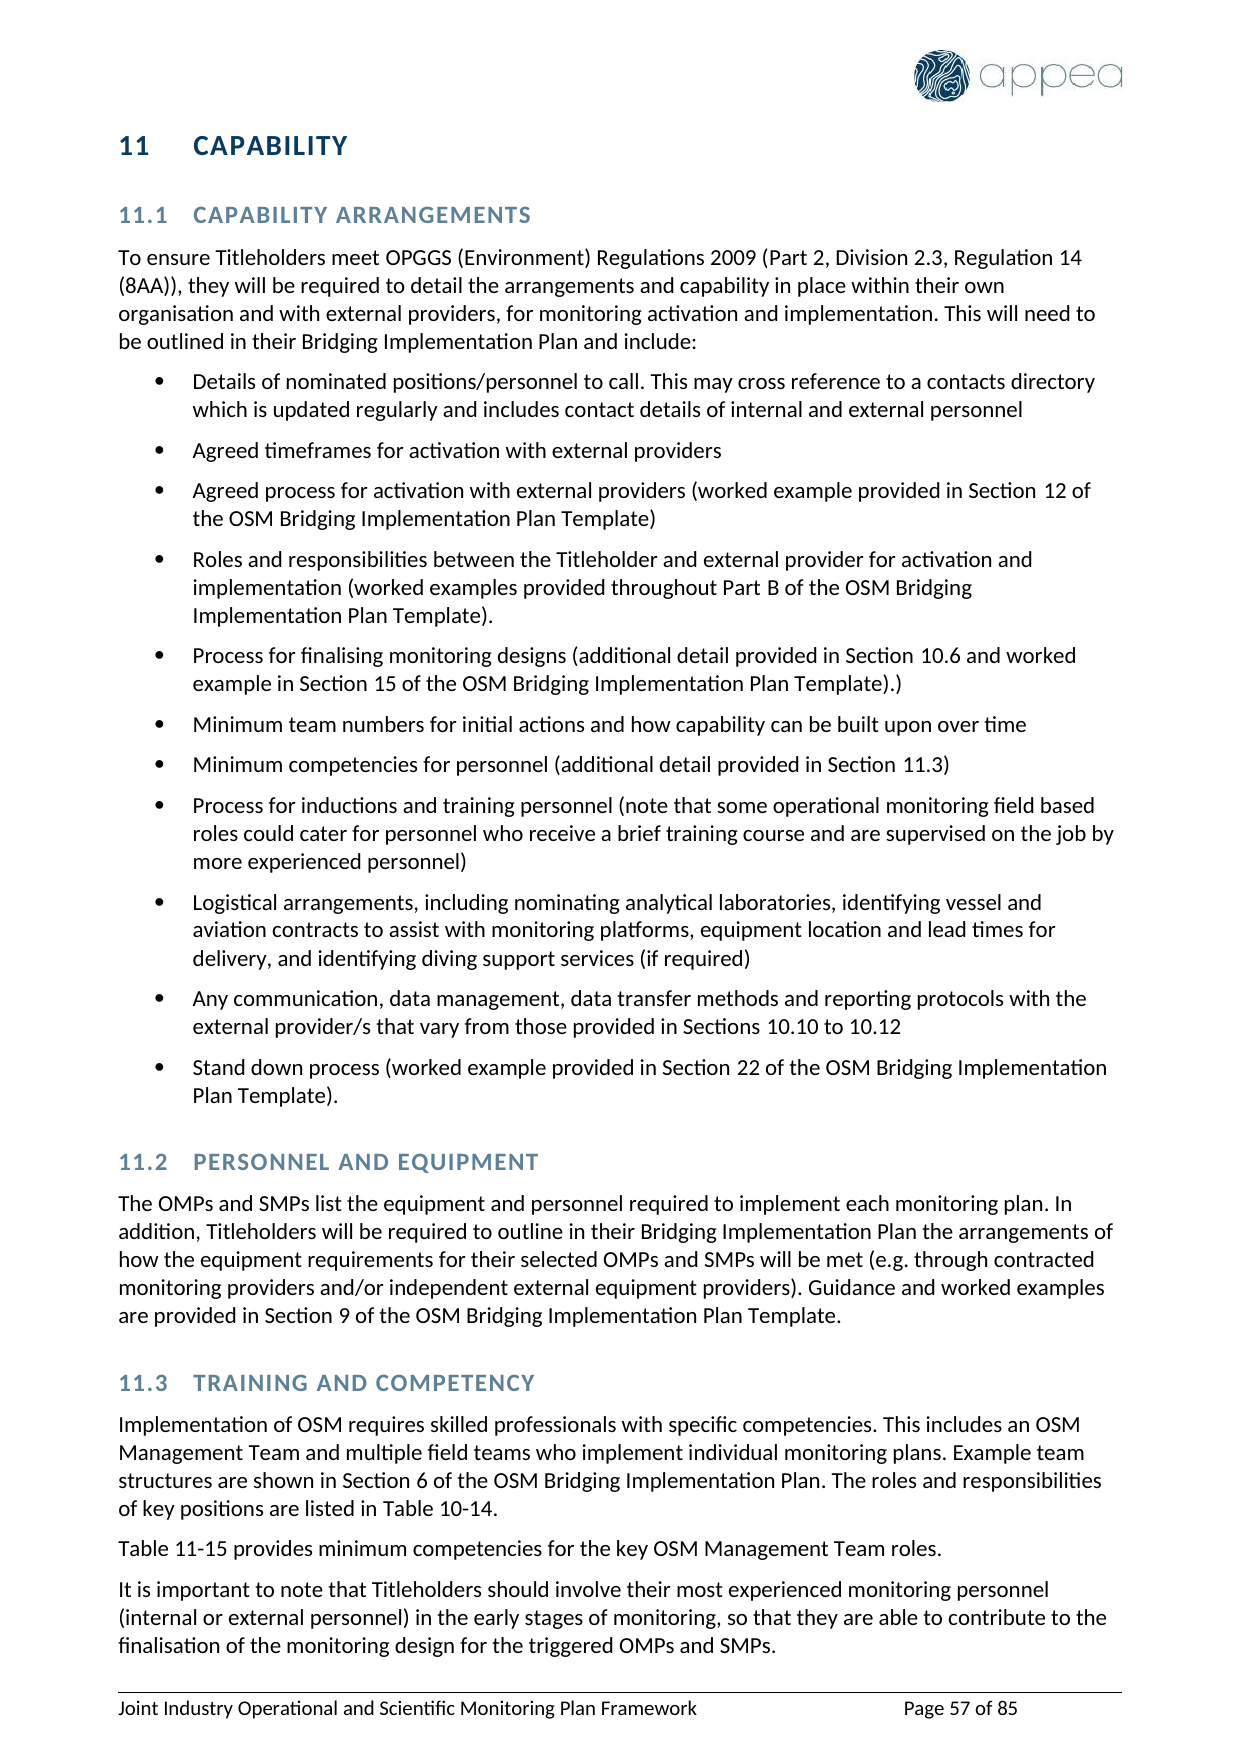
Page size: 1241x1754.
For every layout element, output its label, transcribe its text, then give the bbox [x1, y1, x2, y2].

list Agreed process for activation with external providers (worked example provided in Section 12 of the OSM Bridging Implementation Plan Template) [155, 476, 1122, 532]
list Logistical arrangements, including nominating analytical laboratories, identifying vessel and aviation contracts to assist with monitoring platforms, equipment location and lead times for delivery, and identifying diving support services (if required) [155, 888, 1122, 972]
list Minimum team numbers for initial actions and how capability can be built upon over time [155, 710, 1122, 738]
list Process for inductions and training personnel (note that some operational monitoring field based roles could cater for personnel who receive a brief training course and are supervised on the job by more experienced personnel) [155, 791, 1122, 875]
text It is important to note that Titleholders should involve their most experienced monitoring personnel (internal or external personnel) in the early stages of monitoring, so that they are able to contribute to the finalisation of the monitoring design for the triggered OMPs and SMPs. [118, 1575, 1122, 1659]
list Stand down process (worked example provided in Section 22 of the OSM Bridging Implementation Plan Template). [155, 1053, 1122, 1109]
list Process for finalising monitoring designs (additional detail provided in Section 10.6 and worked example in Section 15 of the OSM Bridging Implementation Plan Template).) [155, 641, 1122, 697]
subtitle Training and Competency [118, 1367, 1122, 1397]
list Any communication, data management, data transfer methods and reporting protocols with the external provider/s that vary from those provided in Sections 10.10 to 10.12 [155, 984, 1122, 1040]
subtitle Capability [118, 127, 1122, 162]
text The OMPs and SMPs list the equipment and personnel required to implement each monitoring plan. In addition, Titleholders will be required to outline in their Bridging Implementation Plan the arrangements of how the equipment requirements for their selected OMPs and SMPs will be met (e.g. through contracted monitoring providers and/or independent external equipment providers). Guidance and worked examples are provided in Section 9 of the OSM Bridging Implementation Plan Template. [118, 1189, 1122, 1329]
text To ensure Titleholders meet OPGGS (Environment) Regulations 2009 (Part 2, Division 2.3, Regulation 14 (8AA)), they will be required to detail the arrangements and capability in place within their own organisation and with external providers, for monitoring activation and implementation. This will need to be outlined in their Bridging Implementation Plan and include: [118, 243, 1122, 355]
subtitle Personnel and Equipment [118, 1146, 1122, 1177]
picture [914, 50, 1123, 102]
list Minimum competencies for personnel (additional detail provided in Section 11.3) [155, 751, 1122, 778]
list Agreed timeframes for activation with external providers [155, 436, 1122, 464]
list Details of nominated positions/personnel to call. This may cross reference to a contacts directory which is updated regularly and includes contact details of internal and external personnel [155, 367, 1122, 423]
subtitle Capability Arrangements [118, 200, 1122, 230]
list Roles and responsibilities between the Titleholder and external provider for activation and implementation (worked examples provided throughout Part B of the OSM Bridging Implementation Plan Template). [155, 545, 1122, 629]
